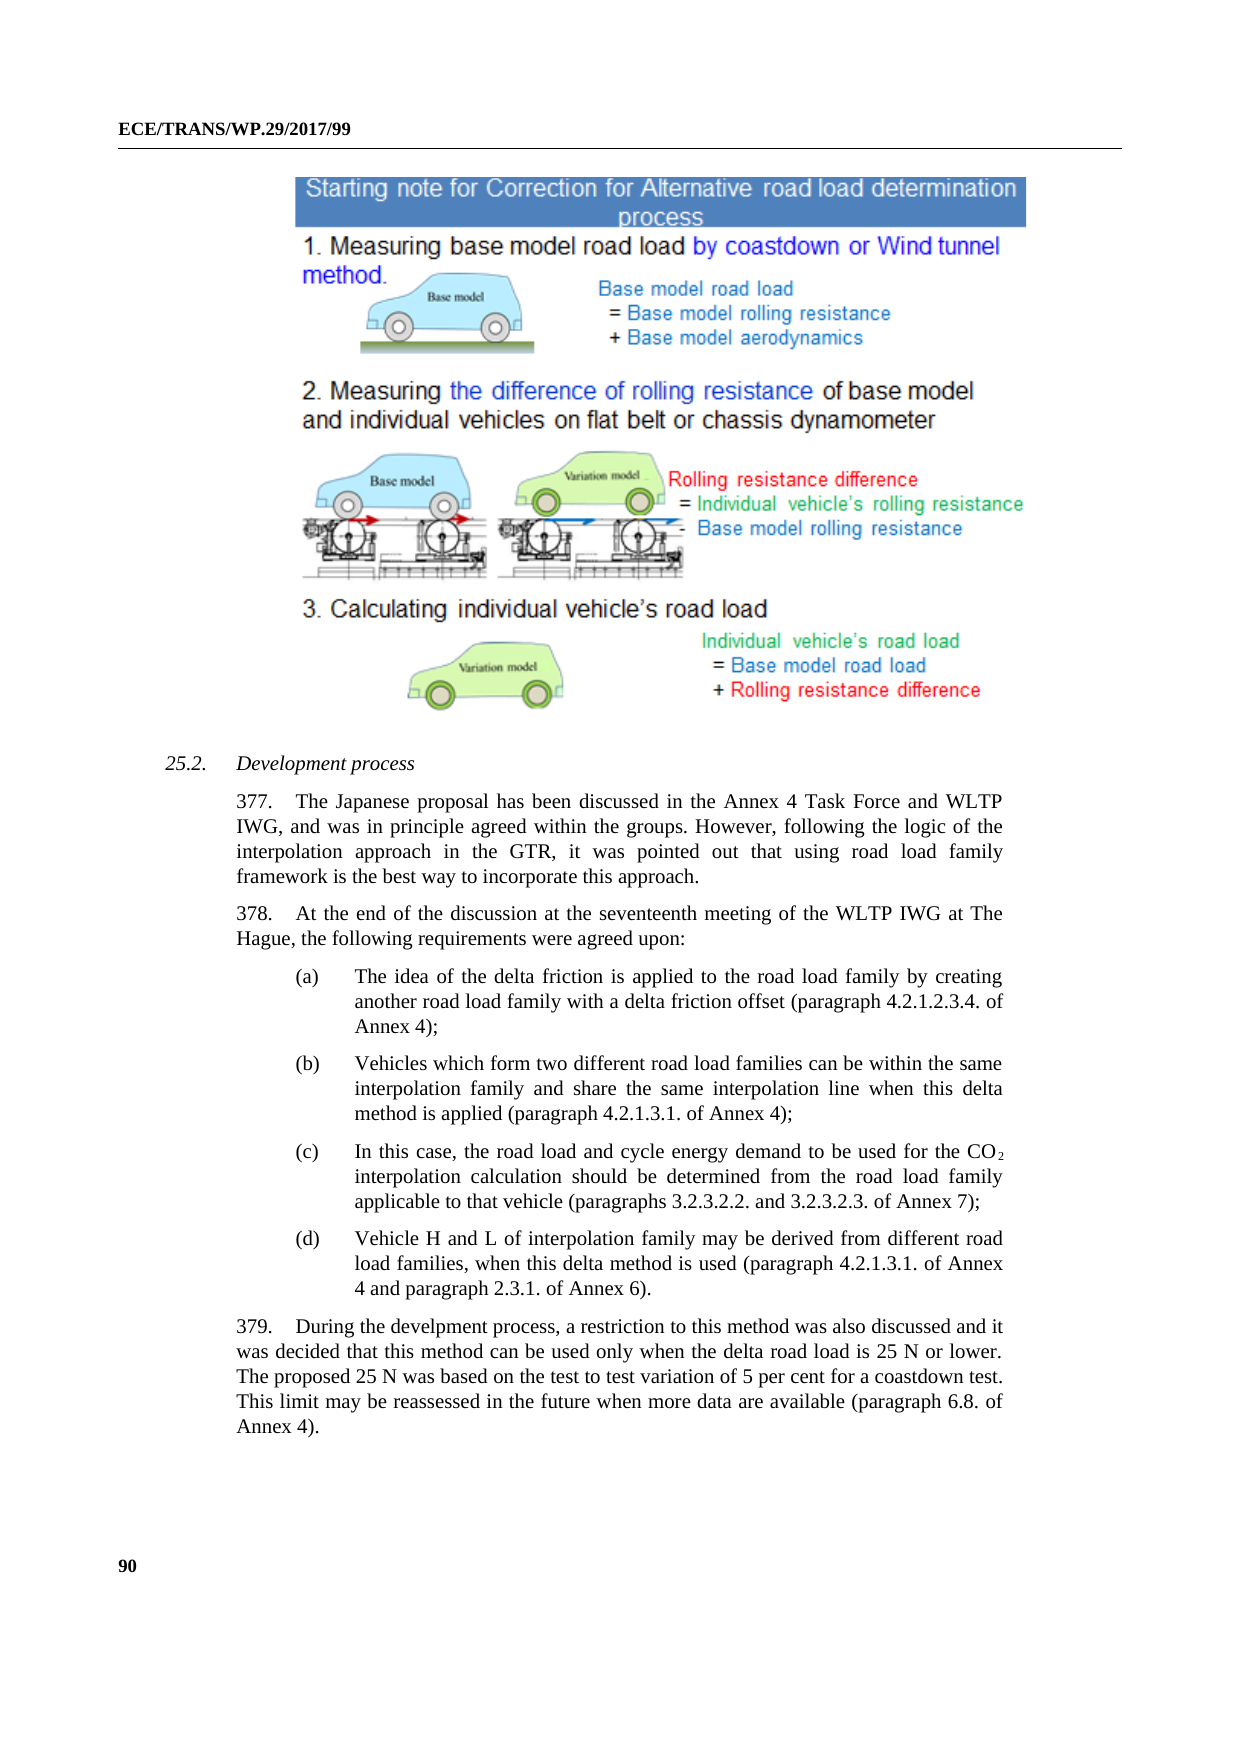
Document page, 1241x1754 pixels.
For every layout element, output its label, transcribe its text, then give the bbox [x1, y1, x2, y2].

text 378. At the end of the discussion at the seventeenth meeting of the WLTP IWG at The Hague, the following requirements were agreed upon: [236, 900, 1004, 950]
text 377. The Japanese proposal has been discussed in the Annex 4 Task Force and WLTP IWG, and was in principle agreed within the groups. However, following the logic of the interpolation approach in the GTR, it was pointed out that using road load family framework is the best way to incorporate this approach. [236, 788, 1004, 888]
list The idea of the delta friction is applied to the road load family by creating another road load family with a delta friction offset (paragraph 4.2.1.2.3.4. of Annex 4); [295, 963, 1004, 1038]
picture [295, 177, 1027, 726]
text 25.2. Development process [118, 750, 1004, 775]
list In this case, the road load and cycle energy demand to be used for the CO2 interpolation calculation should be determined from the road load family applicable to that vehicle (paragraphs 3.2.3.2.2. and 3.2.3.2.3. of Annex 7); [295, 1138, 1004, 1213]
list Vehicle H and L of interpolation family may be derived from different road load families, when this delta method is used (paragraph 4.2.1.3.1. of Annex 4 and paragraph 2.3.1. of Annex 6). [295, 1225, 1004, 1300]
list Vehicles which form two different road load families can be within the same interpolation family and share the same interpolation line when this delta method is applied (paragraph 4.2.1.3.1. of Annex 4); [295, 1050, 1004, 1125]
text 379. During the develpment process, a restriction to this method was also discussed and it was decided that this method can be used only when the delta road load is 25 N or lower. The proposed 25 N was based on the test to test variation of 5 per cent for a coastdown test. This limit may be reassessed in the future when more data are available (paragraph 6.8. of Annex 4). [236, 1313, 1004, 1438]
